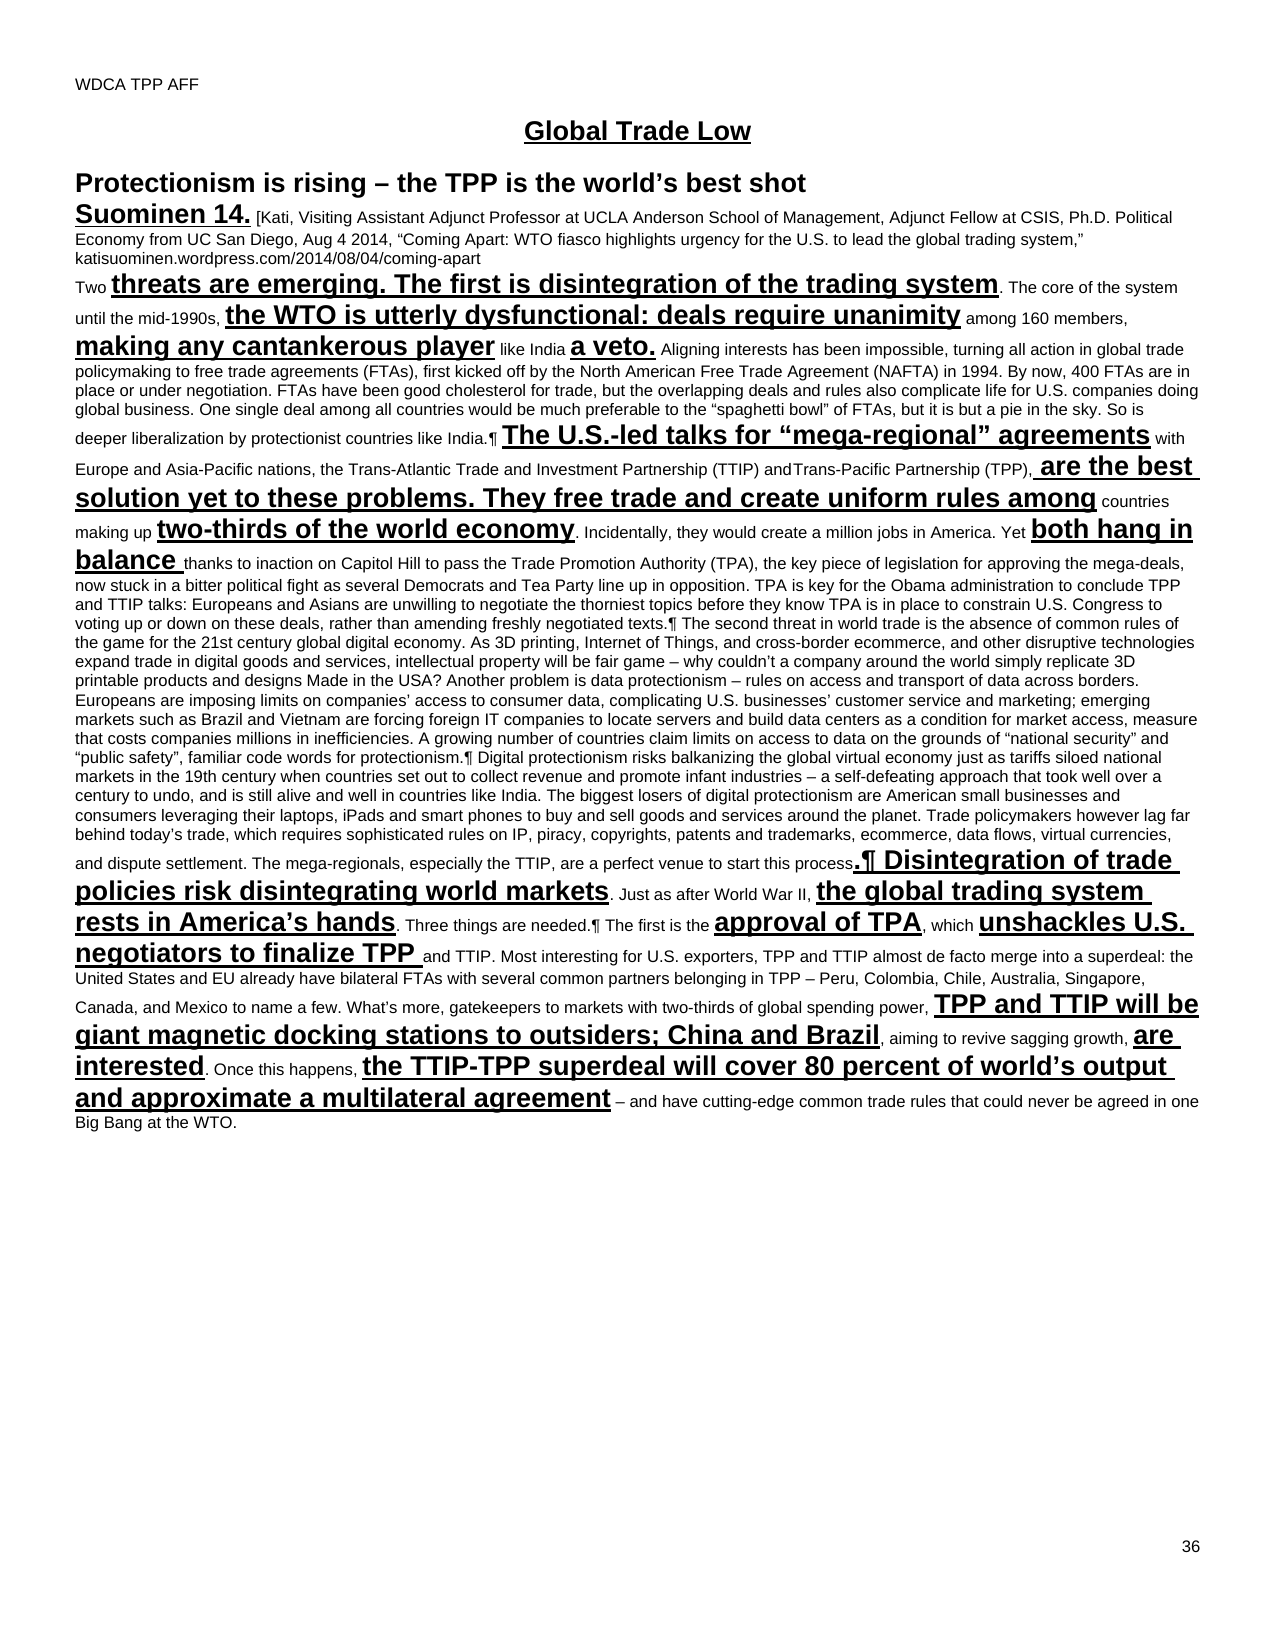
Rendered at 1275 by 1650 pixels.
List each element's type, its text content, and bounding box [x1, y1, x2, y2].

text Two threats are emerging. The first is disintegration of the trading system. The core of the system until the mid-1990s, the WTO is utterly dysfunctional: deals require unanimity among 160 members, making any cantankerous player like India a veto. Aligning interests has been impossible, turning all action in global trade policymaking to free trade agreements (FTAs), first kicked off by the North American Free Trade Agreement (NAFTA) in 1994. By now, 400 FTAs are in place or under negotiation. FTAs have been good cholesterol for trade, but the overlapping deals and rules also complicate life for U.S. companies doing global business. One single deal among all countries would be much preferable to the “spaghetti bowl” of FTAs, but it is but a pie in the sky. So is deeper liberalization by protectionist countries like India.¶ The U.S.-led talks for “mega-regional” agreements with Europe and Asia-Pacific nations, the Trans-Atlantic Trade and Investment Partnership (TTIP) and Trans-Pacific Partnership (TPP), are the best solution yet to these problems. They free trade and create uniform rules among countries making up two-thirds of the world economy. Incidentally, they would create a million jobs in America. Yet both hang in balance thanks to inaction on Capitol Hill to pass the Trade Promotion Authority (TPA), the key piece of legislation for approving the mega-deals, now stuck in a bitter political fight as several Democrats and Tea Party line up in opposition. TPA is key for the Obama administration to conclude TPP and TTIP talks: Europeans and Asians are unwilling to negotiate the thorniest topics before they know TPA is in place to constrain U.S. Congress to voting up or down on these deals, rather than amending freshly negotiated texts.¶ The second threat in world trade is the absence of common rules of the game for the 21st century global digital economy. As 3D printing, Internet of Things, and cross-border ecommerce, and other disruptive technologies expand trade in digital goods and services, intellectual property will be fair game – why couldn’t a company around the world simply replicate 3D printable products and designs Made in the USA? Another problem is data protectionism – rules on access and transport of data across borders. Europeans are imposing limits on companies’ access to consumer data, complicating U.S. businesses’ customer service and marketing; emerging markets such as Brazil and Vietnam are forcing foreign IT companies to locate servers and build data centers as a condition for market access, measure that costs companies millions in inefficiencies. A growing number of countries claim limits on access to data on the grounds of “national security” and “public safety”, familiar code words for protectionism.¶ Digital protectionism risks balkanizing the global virtual economy just as tariffs siloed national markets in the 19th century when countries set out to collect revenue and promote infant industries – a self-defeating approach that took well over a century to undo, and is still alive and well in countries like India. The biggest losers of digital protectionism are American small businesses and consumers leveraging their laptops, iPads and smart phones to buy and sell goods and services around the planet. Trade policymakers however lag far behind today’s trade, which requires sophisticated rules on IP, piracy, copyrights, patents and trademarks, ecommerce, data flows, virtual currencies, and dispute settlement. The mega-regionals, especially the TTIP, are a perfect venue to start this process.¶ Disintegration of trade policies risk disintegrating world markets. Just as after World War II, the global trading system rests in America’s hands. Three things are needed.¶ The first is the approval of TPA, which unshackles U.S. negotiators to finalize TPP and TTIP. Most interesting for U.S. exporters, TPP and TTIP almost de facto merge into a superdeal: the United States and EU already have bilateral FTAs with several common partners belonging in TPP – Peru, Colombia, Chile, Australia, Singapore, Canada, and Mexico to name a few. What’s more, gatekeepers to markets with two-thirds of global spending power, TPP and TTIP will be giant magnetic docking stations to outsiders; China and Brazil, aiming to revive sagging growth, are interested. Once this happens, the TTIP-TPP superdeal will cover 80 percent of world’s output and approximate a multilateral agreement – and have cutting-edge common trade rules that could never be agreed in one Big Bang at the WTO. [75, 268, 1200, 1132]
subtitle Global Trade Low [75, 115, 1200, 146]
text Protectionism is rising – the TPP is the world’s best shot [75, 167, 1200, 198]
text Suominen 14. [Kati, Visiting Assistant Adjunct Professor at UCLA Anderson School of Management, Adjunct Fellow at CSIS, Ph.D. Political Economy from UC San Diego, Aug 4 2014, “Coming Apart: WTO fiasco highlights urgency for the U.S. to lead the global trading system,” katisuominen.wordpress.com/2014/08/04/coming-apart [75, 198, 1200, 268]
